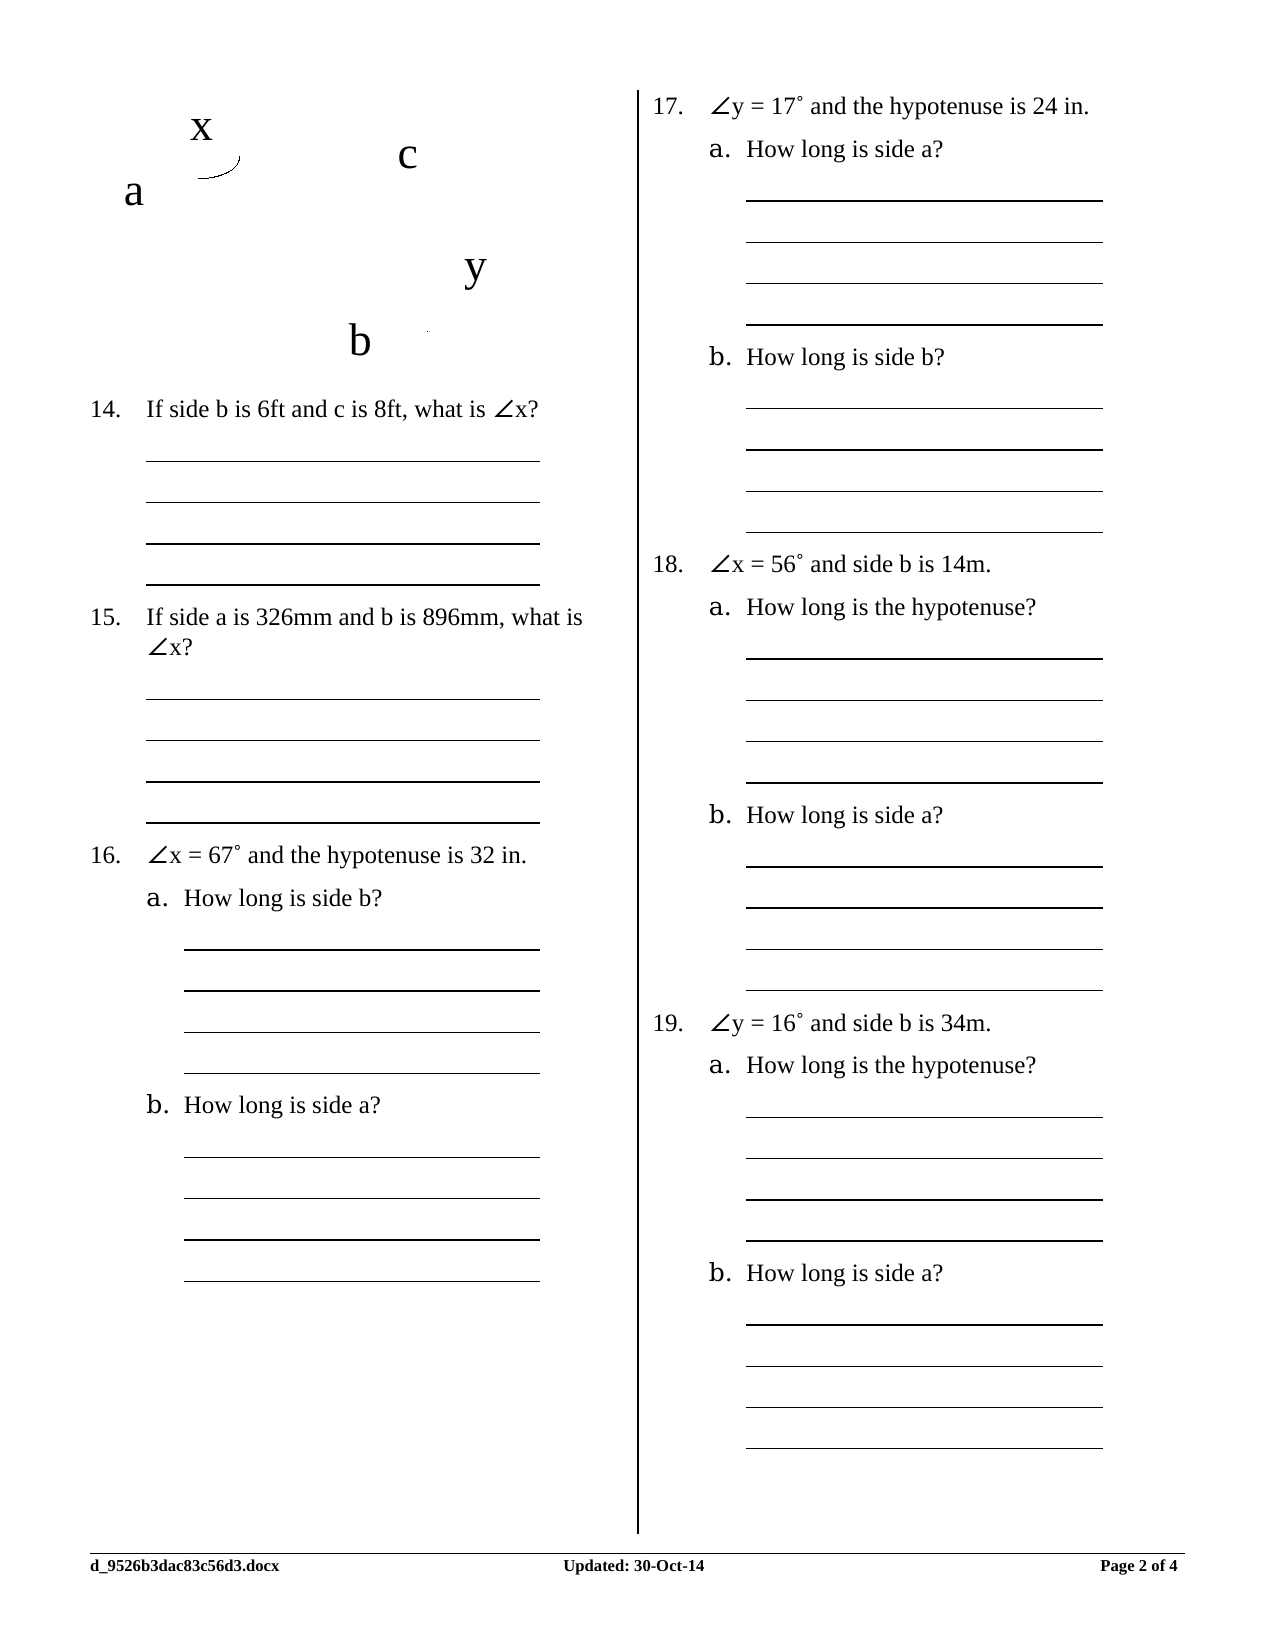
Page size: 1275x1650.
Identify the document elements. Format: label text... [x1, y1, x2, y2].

list How long is the hypotenuse? [709, 591, 1185, 621]
list How long is side a? [146, 1089, 622, 1119]
list How long is side b? [146, 881, 622, 912]
list ∠y = 16˚ and side b is 34m. [652, 1006, 1185, 1036]
list If side b is 6ft and c is 8ft, what is ∠x? [90, 393, 622, 423]
list If side a is 326mm and b is 896mm, what is ∠x? [90, 601, 622, 661]
list ∠x = 56˚ and side b is 14m. [652, 548, 1185, 578]
list How long is side a? [709, 133, 1185, 163]
list How long is the hypotenuse? [709, 1049, 1185, 1079]
list How long is side a? [709, 1257, 1185, 1287]
list How long is side a? [709, 798, 1185, 829]
list ∠y = 17˚ and the hypotenuse is 24 in. [652, 90, 1185, 120]
list How long is side b? [709, 340, 1185, 371]
list ∠x = 67˚ and the hypotenuse is 32 in. [90, 839, 622, 869]
